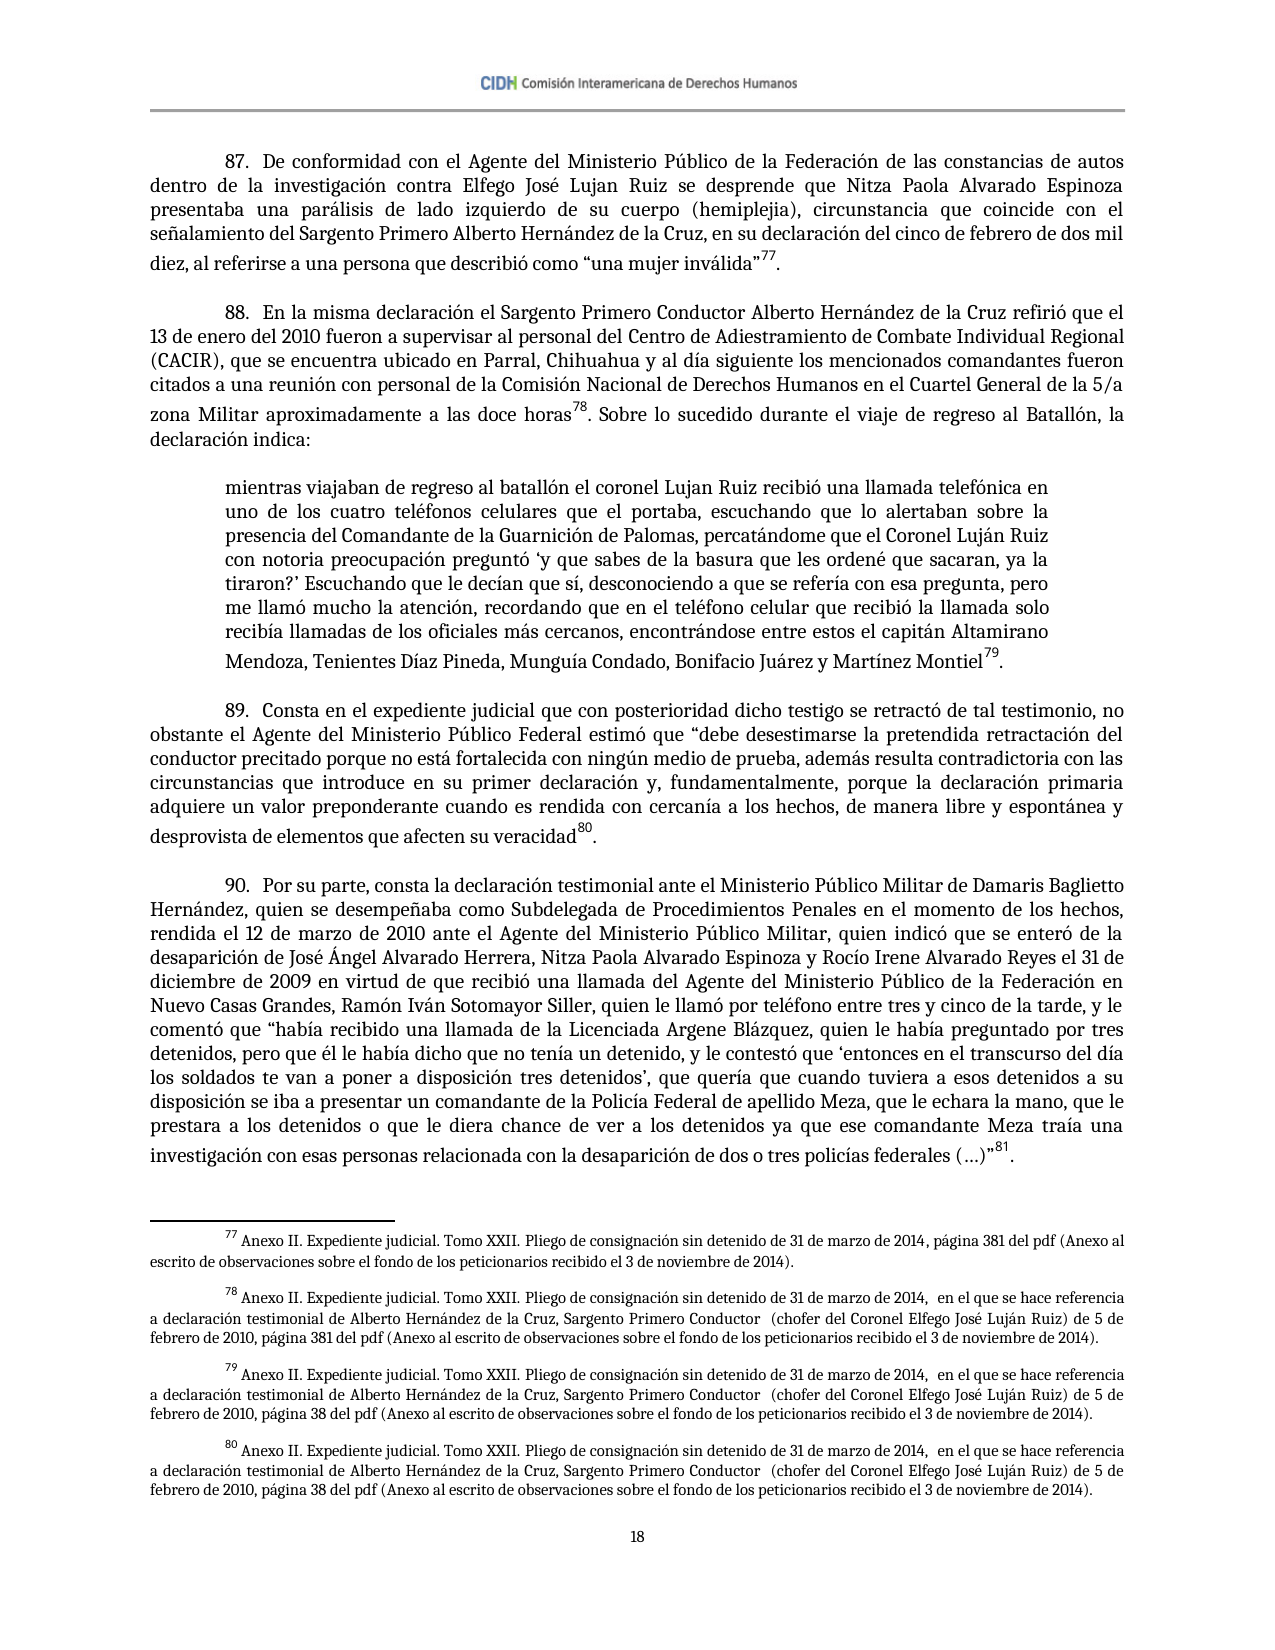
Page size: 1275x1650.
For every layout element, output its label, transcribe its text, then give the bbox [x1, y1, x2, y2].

list Consta en el expediente judicial que con posterioridad dicho testigo se retractó de tal testimonio, no obstante el Agente del Ministerio Público Federal estimó que “debe desestimarse la pretendida retractación del conductor precitado porque no está fortalecida con ningún medio de prueba, además resulta contradictoria con las circunstancias que introduce en su primer declaración y, fundamentalmente, porque la declaración primaria adquiere un valor preponderante cuando es rendida con cercanía a los hechos, de manera libre y espontánea y desprovista de elementos que afecten su veracidad. [150, 699, 1125, 850]
text mientras viajaban de regreso al batallón el coronel Lujan Ruiz recibió una llamada telefónica en uno de los cuatro teléfonos celulares que el portaba, escuchando que lo alertaban sobre la presencia del Comandante de la Guarnición de Palomas, percatándome que el Coronel Luján Ruiz con notoria preocupación preguntó ‘y que sabes de la basura que les ordené que sacaran, ya la tiraron?’ Escuchando que le decían que sí, desconociendo a que se refería con esa pregunta, pero me llamó mucho la atención, recordando que en el teléfono celular que recibió la llamada solo recibía llamadas de los oficiales más cercanos, encontrándose entre estos el capitán Altamirano Mendoza, Tenientes Díaz Pineda, Munguía Condado, Bonifacio Juárez y Martínez Montiel. [225, 476, 1050, 675]
list En la misma declaración el Sargento Primero Conductor Alberto Hernández de la Cruz refirió que el 13 de enero del 2010 fueron a supervisar al personal del Centro de Adiestramiento de Combate Individual Regional (CACIR), que se encuentra ubicado en Parral, Chihuahua y al día siguiente los mencionados comandantes fueron citados a una reunión con personal de la Comisión Nacional de Derechos Humanos en el Cuartel General de la 5/a zona Militar aproximadamente a las doce horas. Sobre lo sucedido durante el viaje de regreso al Batallón, la declaración indica: [150, 301, 1125, 452]
list Por su parte, consta la declaración testimonial ante el Ministerio Público Militar de Damaris Baglietto Hernández, quien se desempeñaba como Subdelegada de Procedimientos Penales en el momento de los hechos, rendida el 12 de marzo de 2010 ante el Agente del Ministerio Público Militar, quien indicó que se enteró de la desaparición de José Ángel Alvarado Herrera, Nitza Paola Alvarado Espinoza y Rocío Irene Alvarado Reyes el 31 de diciembre de 2009 en virtud de que recibió una llamada del Agente del Ministerio Público de la Federación en Nuevo Casas Grandes, Ramón Iván Sotomayor Siller, quien le llamó por teléfono entre tres y cinco de la tarde, y le comentó que “había recibido una llamada de la Licenciada Argene Blázquez, quien le había preguntado por tres detenidos, pero que él le había dicho que no tenía un detenido, y le contestó que ‘entonces en el transcurso del día los soldados te van a poner a disposición tres detenidos’, que quería que cuando tuviera a esos detenidos a su disposición se iba a presentar un comandante de la Policía Federal de apellido Meza, que le echara la mano, que le prestara a los detenidos o que le diera chance de ver a los detenidos ya que ese comandante Meza traía una investigación con esas personas relacionada con la desaparición de dos o tres policías federales (…)”. [150, 874, 1125, 1169]
picture [475, 74, 800, 92]
list De conformidad con el Agente del Ministerio Público de la Federación de las constancias de autos dentro de la investigación contra Elfego José Lujan Ruiz se desprende que Nitza Paola Alvarado Espinoza presentaba una parálisis de lado izquierdo de su cuerpo (hemiplejia), circunstancia que coincide con el señalamiento del Sargento Primero Alberto Hernández de la Cruz, en su declaración del cinco de febrero de dos mil diez, al referirse a una persona que describió como “una mujer inválida”. [150, 150, 1125, 277]
